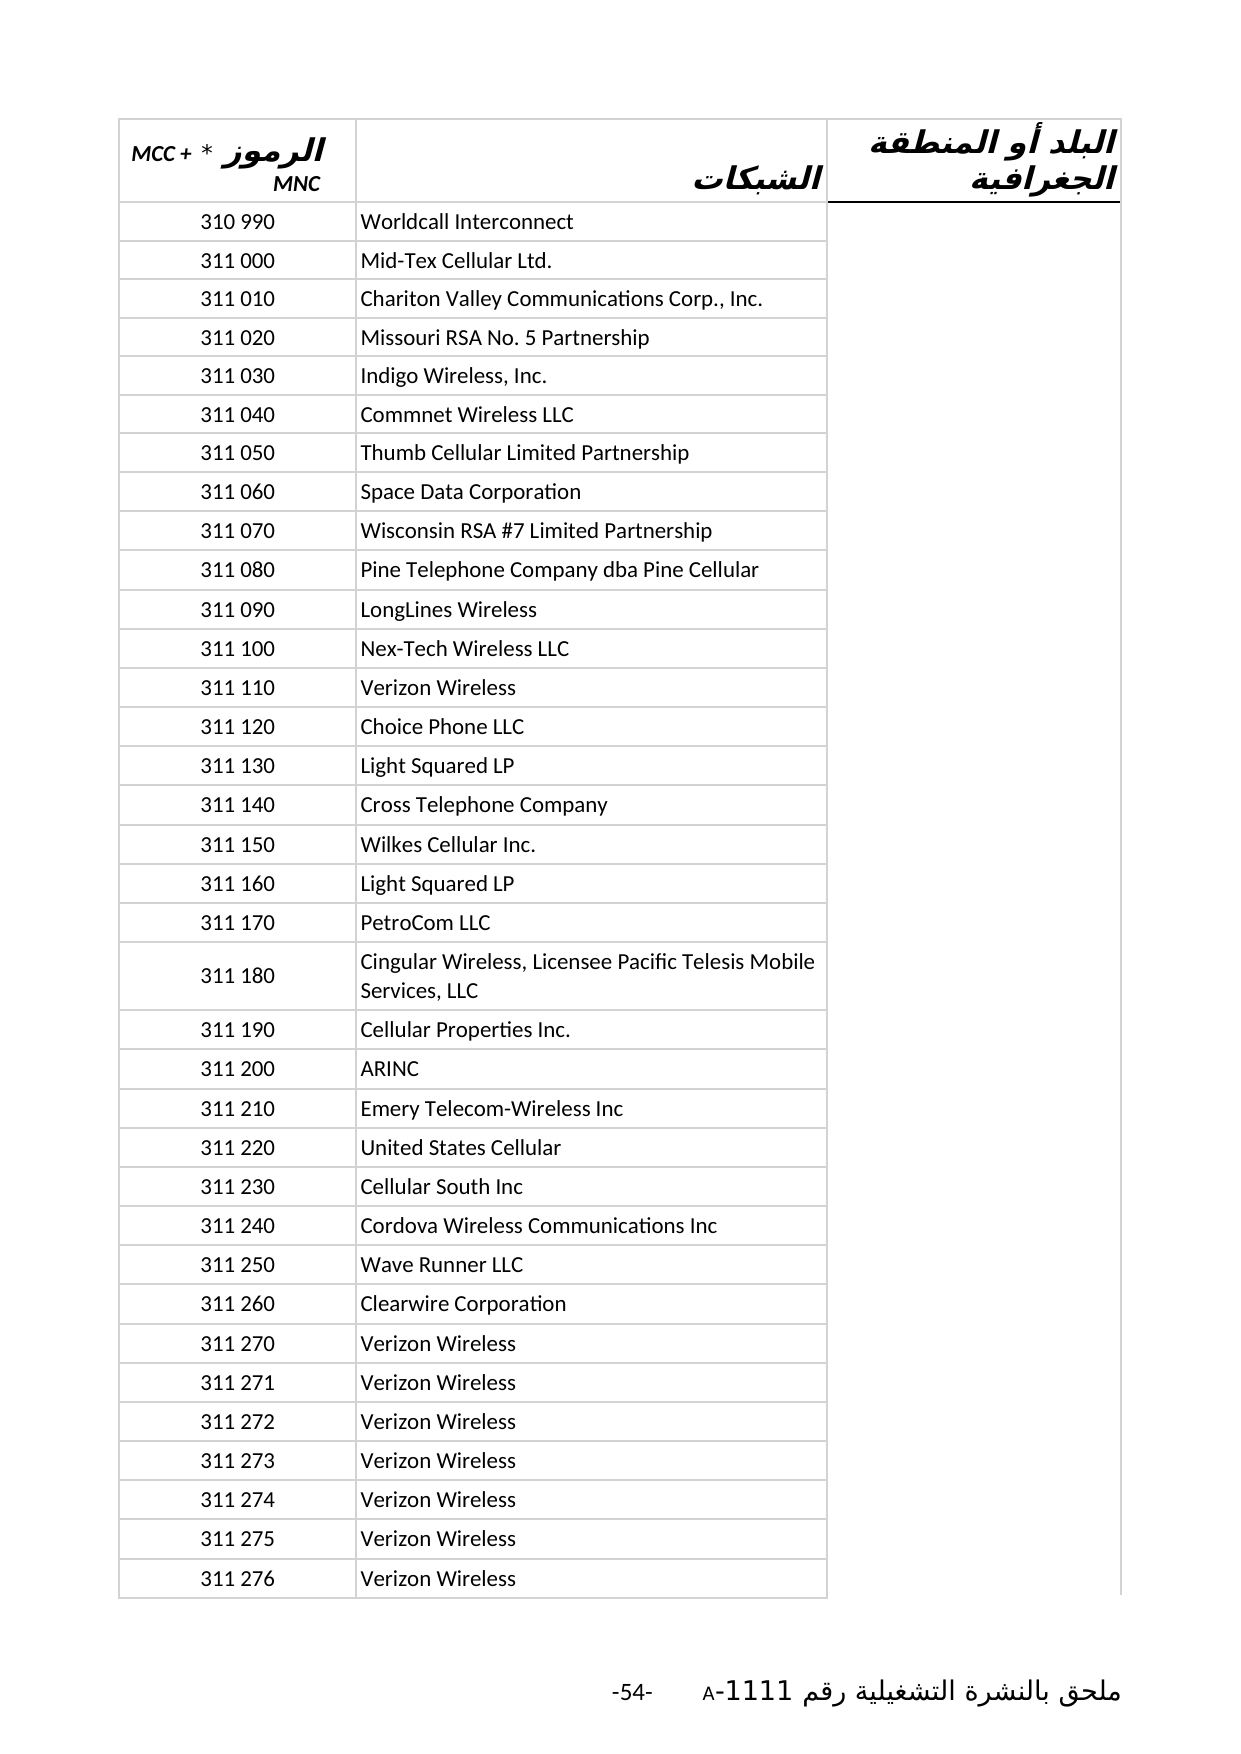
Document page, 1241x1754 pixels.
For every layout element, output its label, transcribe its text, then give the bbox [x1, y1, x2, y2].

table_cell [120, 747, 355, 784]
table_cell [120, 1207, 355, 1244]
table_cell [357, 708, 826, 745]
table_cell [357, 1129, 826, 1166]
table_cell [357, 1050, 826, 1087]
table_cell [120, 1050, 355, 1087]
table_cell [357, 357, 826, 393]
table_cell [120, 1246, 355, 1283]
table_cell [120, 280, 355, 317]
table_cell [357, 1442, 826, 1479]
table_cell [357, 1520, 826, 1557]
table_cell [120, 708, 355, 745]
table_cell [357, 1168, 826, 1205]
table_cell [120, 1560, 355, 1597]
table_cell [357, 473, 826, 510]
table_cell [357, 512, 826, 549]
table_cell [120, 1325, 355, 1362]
table_header الشبكات [357, 120, 826, 201]
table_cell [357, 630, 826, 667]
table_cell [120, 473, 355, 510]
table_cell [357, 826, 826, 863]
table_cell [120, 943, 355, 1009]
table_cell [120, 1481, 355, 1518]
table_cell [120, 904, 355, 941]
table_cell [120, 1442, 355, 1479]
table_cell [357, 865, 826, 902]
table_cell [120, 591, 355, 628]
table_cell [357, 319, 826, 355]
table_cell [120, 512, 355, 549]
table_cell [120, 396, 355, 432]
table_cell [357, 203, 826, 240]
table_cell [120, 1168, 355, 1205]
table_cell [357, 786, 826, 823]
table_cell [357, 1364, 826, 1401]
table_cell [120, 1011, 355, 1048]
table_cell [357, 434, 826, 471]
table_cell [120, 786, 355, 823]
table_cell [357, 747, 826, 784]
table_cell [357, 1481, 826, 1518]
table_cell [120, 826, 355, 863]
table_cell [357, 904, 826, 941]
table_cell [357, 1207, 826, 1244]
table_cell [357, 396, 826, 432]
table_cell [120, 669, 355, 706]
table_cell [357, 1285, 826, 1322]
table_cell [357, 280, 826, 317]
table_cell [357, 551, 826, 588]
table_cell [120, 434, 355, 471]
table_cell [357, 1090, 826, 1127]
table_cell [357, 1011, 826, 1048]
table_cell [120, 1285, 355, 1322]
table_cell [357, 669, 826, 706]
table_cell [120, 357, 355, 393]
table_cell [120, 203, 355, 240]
table_header البلد أو المنطقة الجغرافية [828, 120, 1120, 201]
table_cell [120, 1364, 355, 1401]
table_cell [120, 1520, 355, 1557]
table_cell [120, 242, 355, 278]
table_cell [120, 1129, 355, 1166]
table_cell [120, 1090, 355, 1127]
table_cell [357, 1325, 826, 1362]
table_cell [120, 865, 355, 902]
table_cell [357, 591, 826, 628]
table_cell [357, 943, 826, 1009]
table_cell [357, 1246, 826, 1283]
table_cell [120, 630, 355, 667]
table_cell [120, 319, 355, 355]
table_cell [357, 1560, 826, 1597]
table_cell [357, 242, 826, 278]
table_header الرموز * MCC + MNC [120, 120, 355, 201]
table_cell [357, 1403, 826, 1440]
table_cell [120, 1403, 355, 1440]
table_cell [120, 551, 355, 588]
